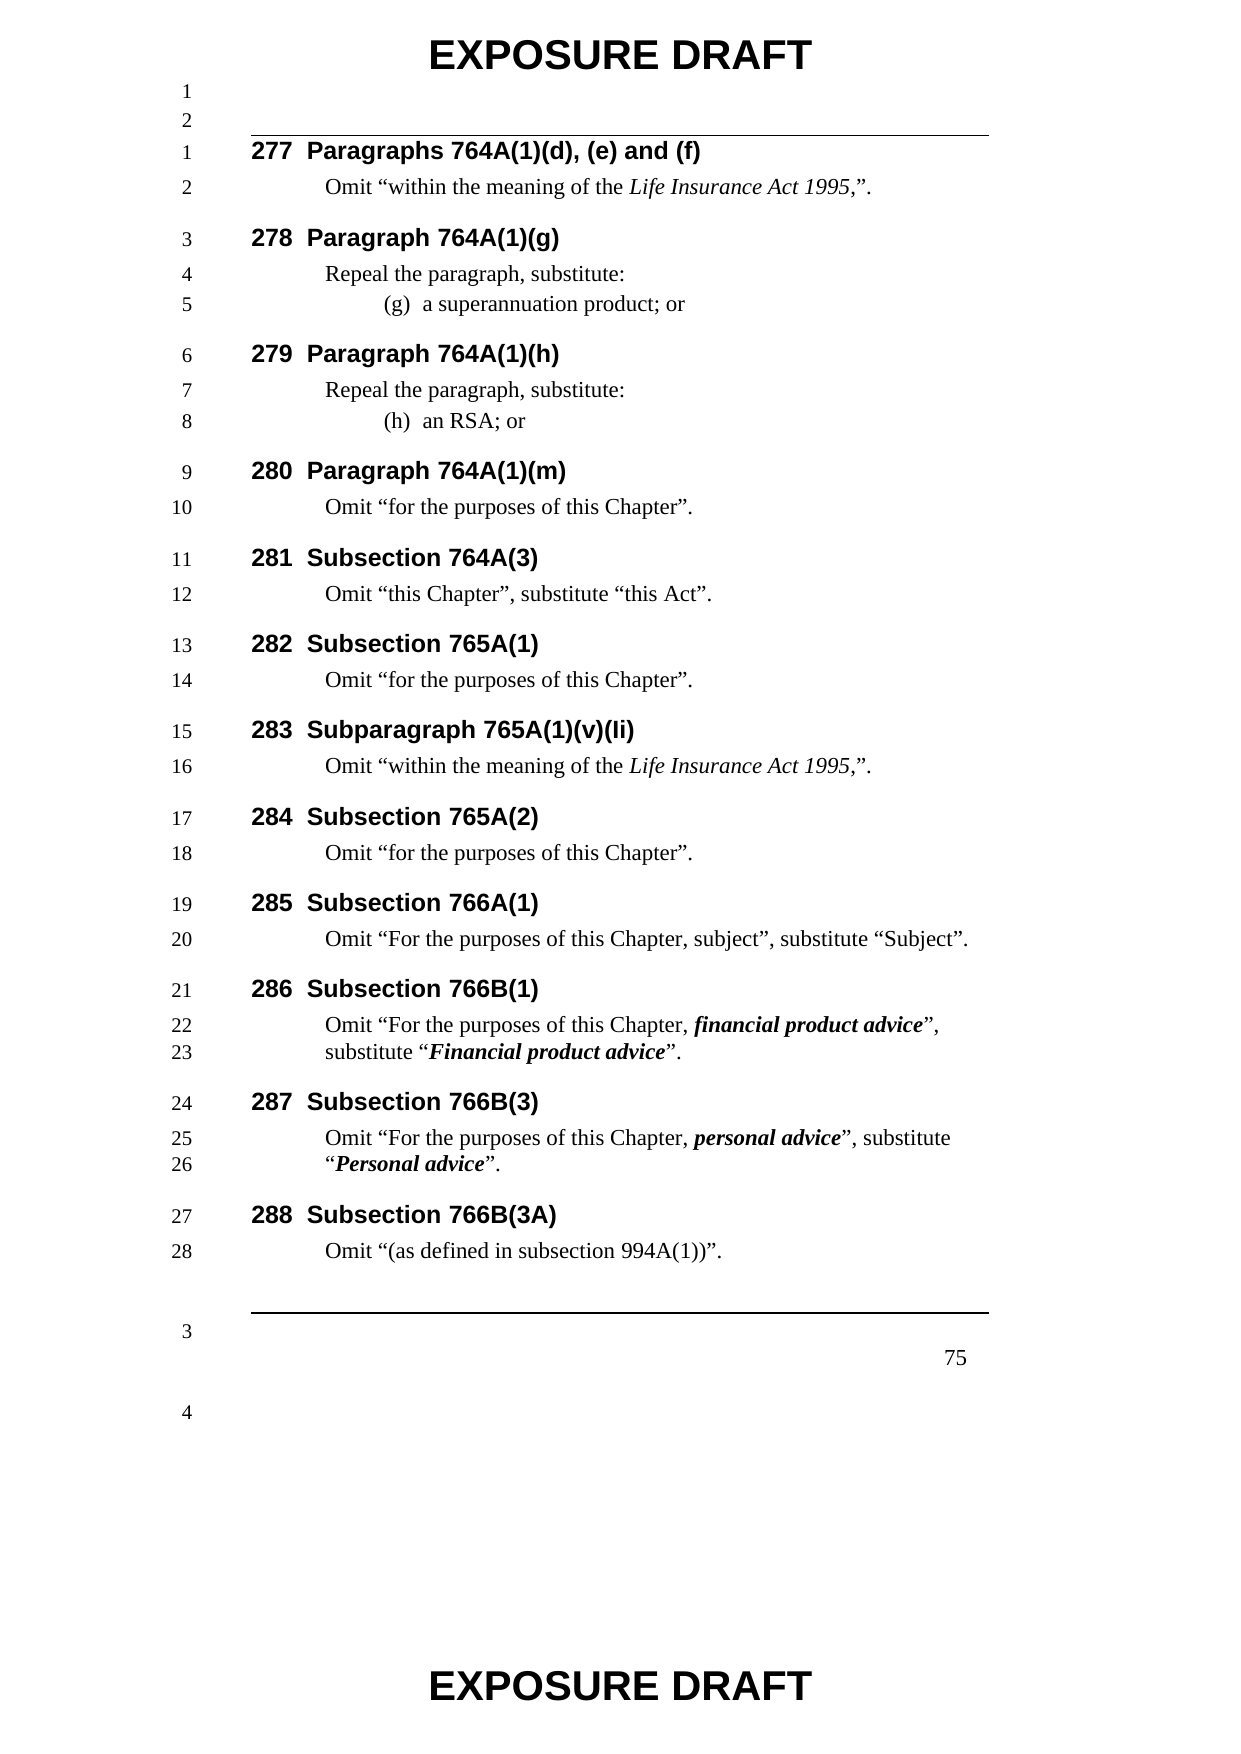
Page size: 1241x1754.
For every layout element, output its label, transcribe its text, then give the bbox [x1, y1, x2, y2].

text 277 Paragraphs 764A(1)(d), (e) and (f) [251, 136, 989, 165]
text Omit “within the meaning of the Life Insurance Act 1995,”. [325, 752, 989, 779]
text Omit “For the purposes of this Chapter, subject”, substitute “Subject”. [325, 925, 989, 951]
text 288 Subsection 766B(3A) [251, 1200, 989, 1228]
text Repeal the paragraph, substitute: [325, 376, 989, 403]
text Omit “(as defined in subsection 994A(1))”. [325, 1237, 989, 1263]
text 284 Subsection 765A(2) [251, 802, 989, 830]
text Omit “for the purposes of this Chapter”. [325, 666, 989, 692]
text Repeal the paragraph, substitute: [325, 259, 989, 286]
text 287 Subsection 766B(3) [251, 1087, 989, 1116]
text Omit “this Chapter”, substitute “this Act”. [325, 580, 989, 606]
text 279 Paragraph 764A(1)(h) [251, 339, 989, 368]
text 286 Subsection 766B(1) [251, 974, 989, 1003]
text Omit “For the purposes of this Chapter, financial product advice”, substitute “Financial product advice”. [666, 1011, 989, 1064]
text 278 Paragraph 764A(1)(g) [251, 222, 989, 251]
text Omit “within the meaning of the Life Insurance Act 1995,”. [325, 173, 989, 199]
text (h) an RSA; or [251, 407, 989, 433]
text (g) a superannuation product; or [251, 290, 989, 316]
text 282 Subsection 765A(1) [251, 629, 989, 658]
text Omit “for the purposes of this Chapter”. [325, 493, 989, 520]
text 285 Subsection 766A(1) [251, 888, 989, 917]
text Omit “For the purposes of this Chapter, personal advice”, substitute “Personal advice”. [325, 1124, 989, 1177]
text 283 Subparagraph 765A(1)(v)(Ii) [251, 715, 989, 744]
text 280 Paragraph 764A(1)(m) [251, 456, 989, 485]
text 281 Subsection 764A(3) [251, 543, 989, 571]
text Omit “for the purposes of this Chapter”. [325, 839, 989, 865]
